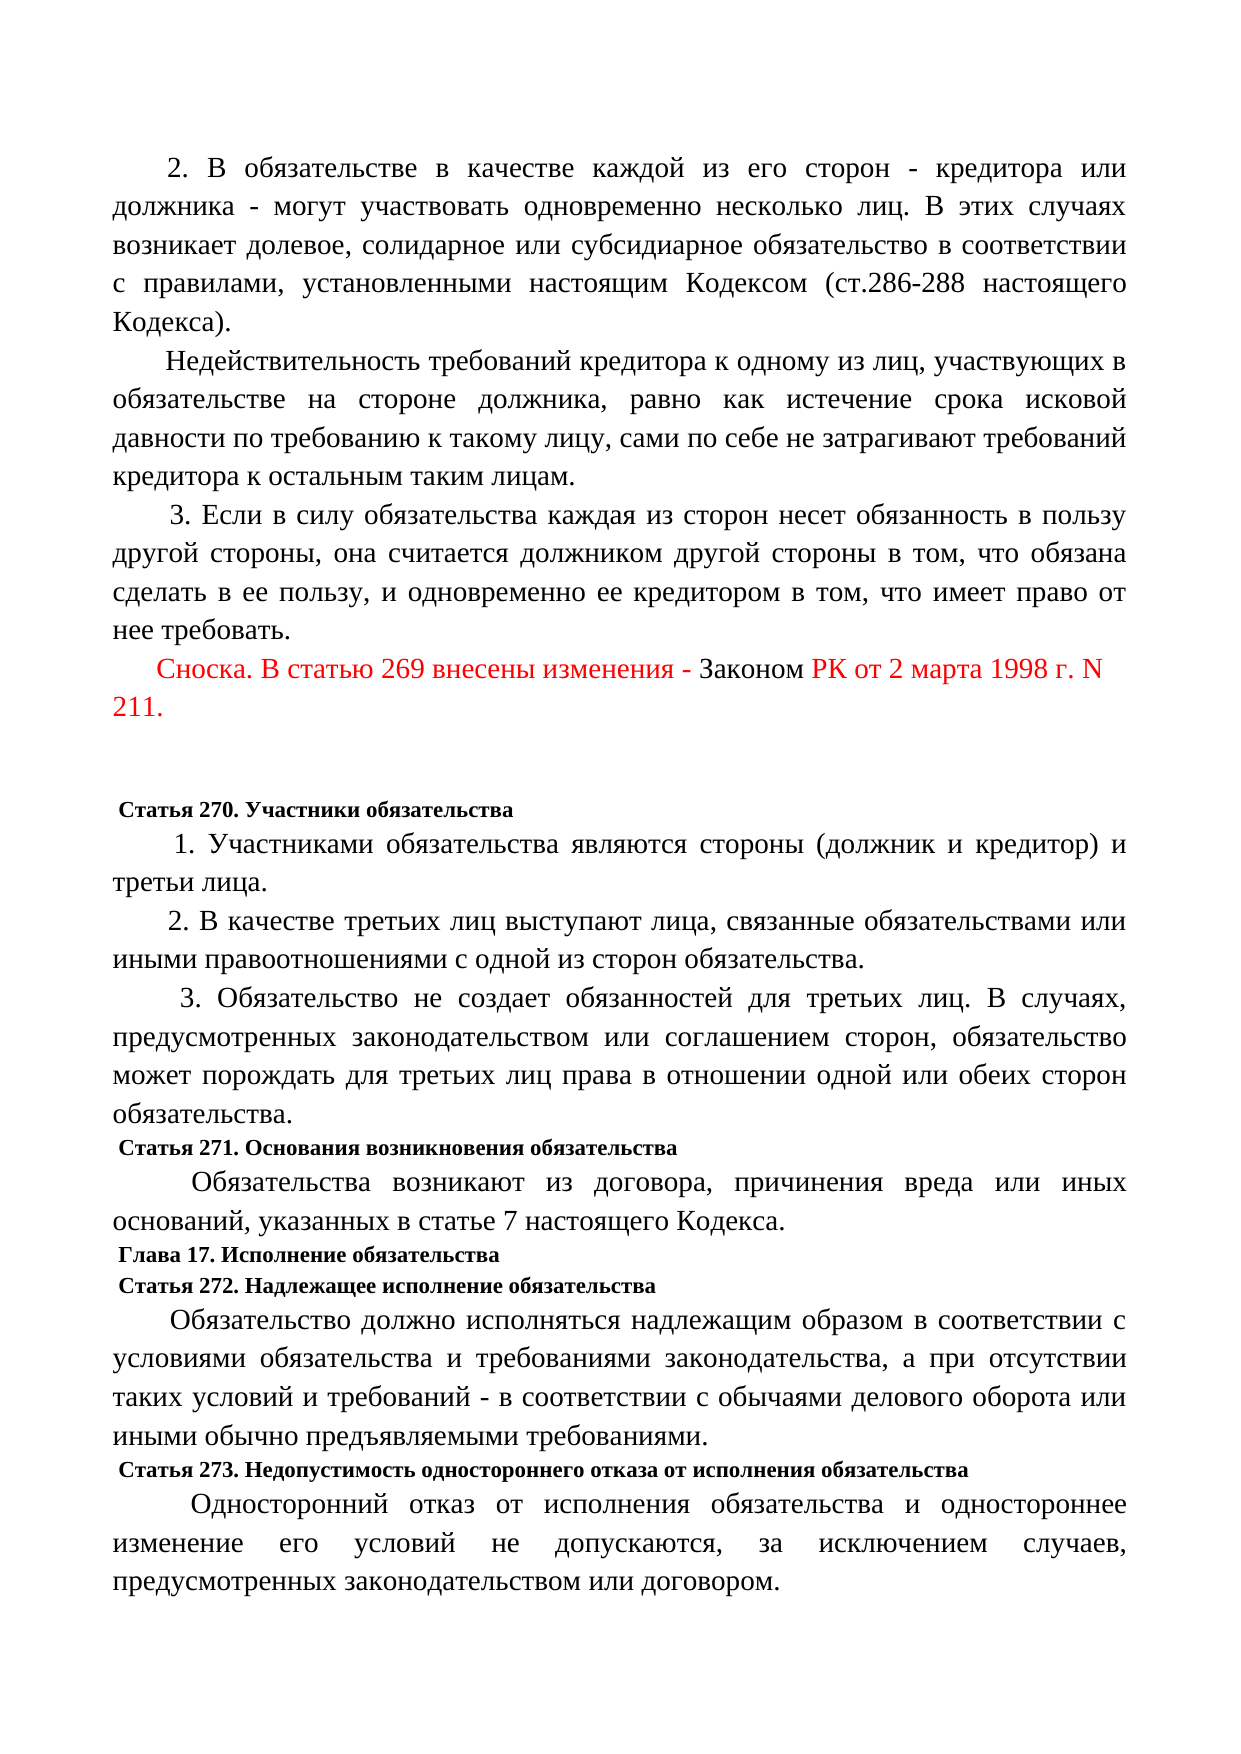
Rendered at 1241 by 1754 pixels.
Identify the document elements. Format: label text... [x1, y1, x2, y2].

text Статья 270. Участники обязательства [112, 796, 1128, 822]
text Недействительность требований кредитора к одному из лиц, участвующих в обязательстве на стороне должника, равно как истечение срока исковой давности по требованию к такому лицу, сами по себе не затрагивают требований кредитора к остальным таким лицам. [112, 343, 1128, 492]
text 2. В качестве третьих лиц выступают лица, связанные обязательствами или иными правоотношениями с одной из сторон обязательства. [112, 903, 1128, 975]
text 1. Участниками обязательства являются стороны (должник и кредитор) и третьи лица. [112, 826, 1128, 898]
text 3. Обязательство не создает обязанностей для третьих лиц. В случаях, предусмотренных законодательством или соглашением сторон, обязательство может порождать для третьих лиц права в отношении одной или обеих сторон обязательства. [112, 980, 1128, 1129]
text Статья 271. Основания возникновения обязательства [112, 1134, 1128, 1161]
text 3. Если в силу обязательства каждая из сторон несет обязанность в пользу другой стороны, она считается должником другой стороны в том, что обязана сделать в ее пользу, и одновременно ее кредитором в том, что имеет право от нее требовать. [112, 497, 1128, 646]
text Глава 17. Исполнение обязательства [112, 1242, 1128, 1268]
text Статья 272. Надлежащее исполнение обязательства [112, 1272, 1128, 1298]
text Обязательства возникают из договора, причинения вреда или иных оснований, указанных в статье 7 настоящего Кодекса. [112, 1164, 1128, 1237]
text Статья 273. Недопустимость одностороннего отказа от исполнения обязательства [112, 1456, 1128, 1482]
text Сноска. В статью 269 внесены изменения - Законом РК от 2 марта 1998 г. N 211. [112, 651, 1128, 792]
text Односторонний отказ от исполнения обязательства и одностороннее изменение его условий не допускаются, за исключением случаев, предусмотренных законодательством или договором. [112, 1486, 1128, 1597]
text Обязательство должно исполняться надлежащим образом в соответствии с условиями обязательства и требованиями законодательства, а при отсутствии таких условий и требований - в соответствии с обычаями делового оборота или иными обычно предъявляемыми требованиями. [112, 1302, 1128, 1451]
text 2. В обязательстве в качестве каждой из его сторон - кредитора или должника - могут участвовать одновременно несколько лиц. В этих случаях возникает долевое, солидарное или субсидиарное обязательство в соответствии с правилами, установленными настоящим Кодексом (ст.286-288 настоящего Кодекса). [112, 150, 1128, 338]
